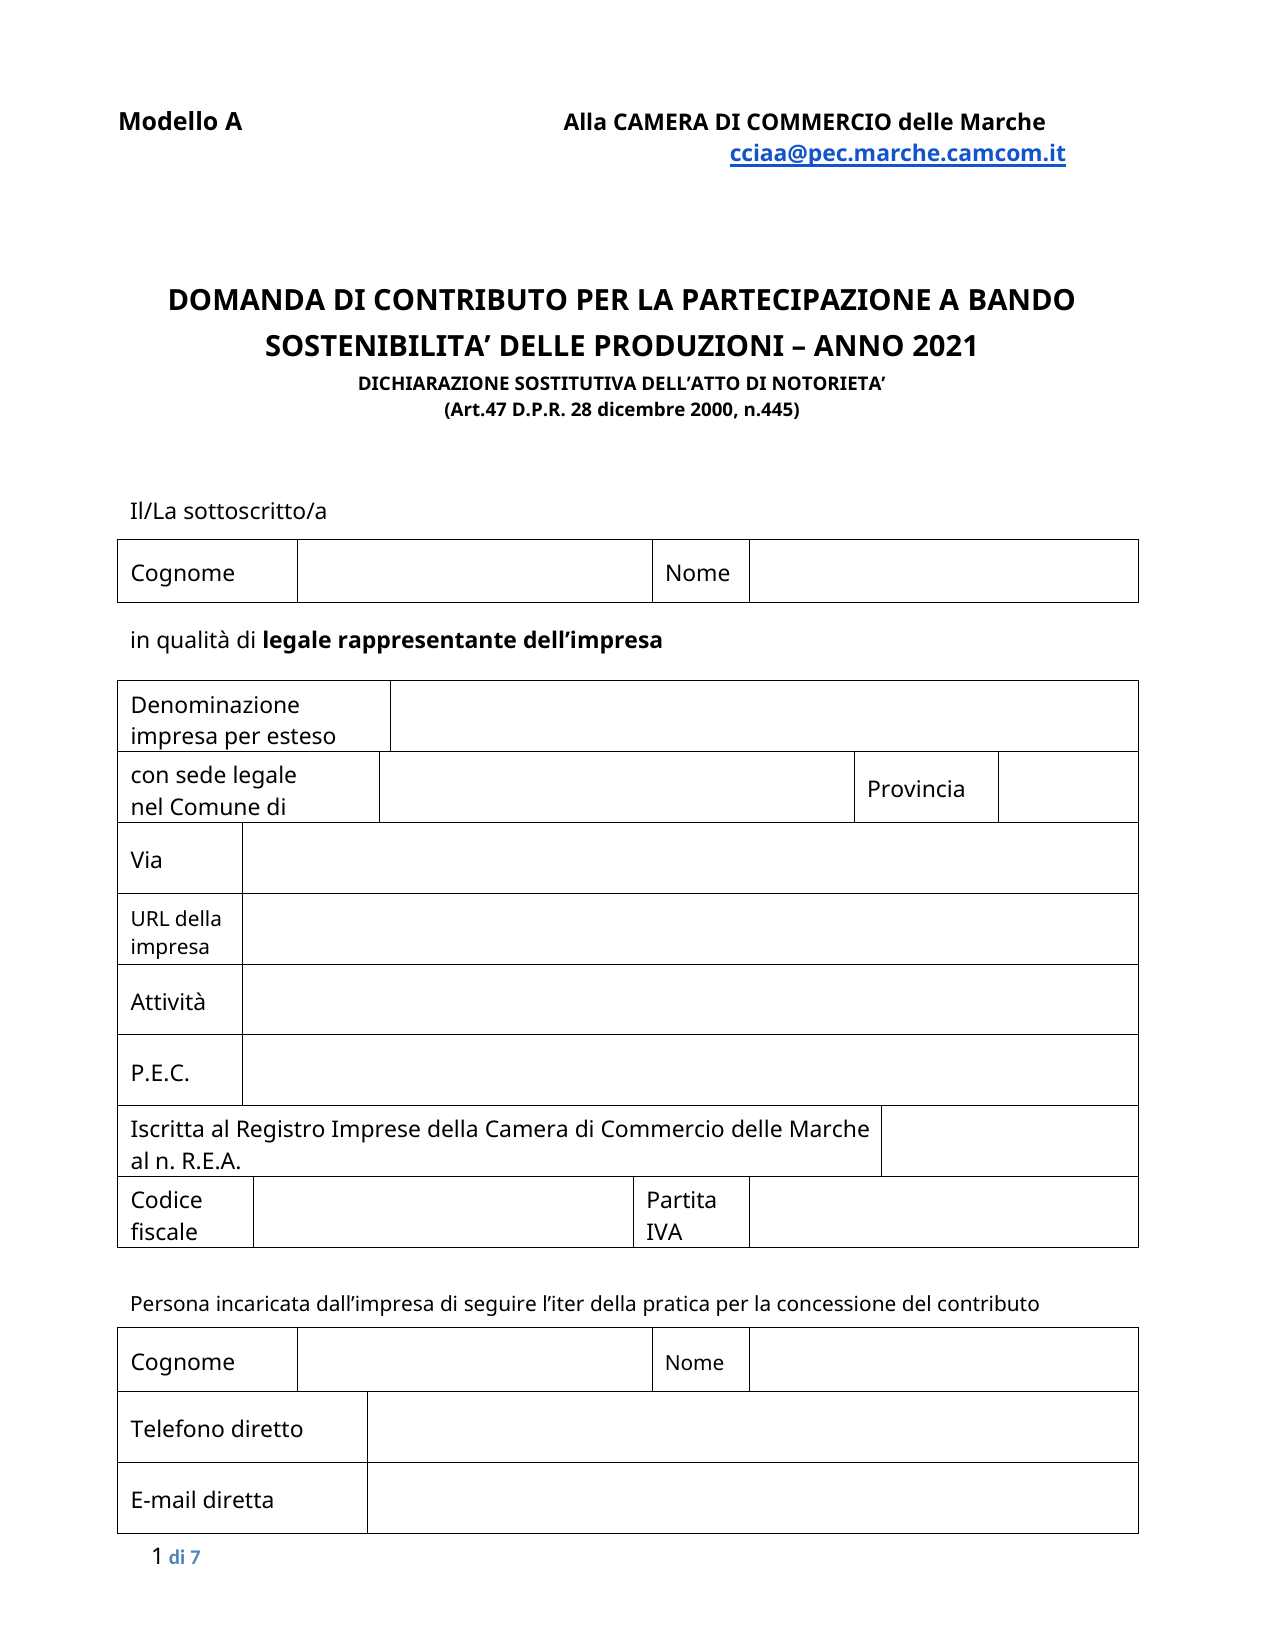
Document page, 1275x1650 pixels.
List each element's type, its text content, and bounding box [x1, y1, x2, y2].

table_header [298, 540, 652, 602]
text in qualità di legale rappresentante dell’impresa [130, 624, 1152, 656]
table_cell [882, 1106, 1138, 1176]
text DICHIARAZIONE SOSTITUTIVA DELL’ATTO DI NOTORIETA’ [169, 371, 1074, 396]
table_header [750, 540, 1138, 602]
table_cell Telefono diretto [118, 1392, 367, 1462]
table_header Cognome [118, 540, 297, 602]
table_header Denominazione impresa per esteso [118, 681, 390, 751]
table_cell [368, 1392, 1138, 1462]
table_header [298, 1328, 652, 1391]
table_cell [243, 965, 1138, 1034]
table_cell [243, 823, 1138, 893]
table_cell P.E.C. [118, 1035, 242, 1105]
table_cell Attività [118, 965, 242, 1034]
title DOMANDA DI CONTRIBUTO PER LA PARTECIPAZIONE A BANDO SOSTENIBILITA’ DELLE PRODUZIONI – ANNO 2021 [136, 279, 1107, 364]
table_cell Provincia [855, 752, 998, 822]
table_cell Codice fiscale [118, 1177, 253, 1247]
table_cell Via [118, 823, 242, 893]
table_header [391, 681, 1138, 751]
table_cell URL della impresa [118, 894, 242, 963]
table_cell [243, 1035, 1138, 1105]
table_cell con sede legale nel Comune di [118, 752, 379, 822]
table_header [750, 1328, 1138, 1391]
table_cell Iscritta al Registro Imprese della Camera di Commercio delle Marche al n. R.E.A. [118, 1106, 881, 1176]
table_cell Partita IVA [634, 1177, 749, 1247]
table_header Nome [653, 1328, 749, 1391]
text Persona incaricata dall’impresa di seguire l’iter della pratica per la concessione del contributo [130, 1289, 1152, 1317]
table_cell [750, 1177, 1138, 1247]
table_cell [243, 894, 1138, 963]
text (Art.47 D.P.R. 28 dicembre 2000, n.445) [169, 396, 1074, 422]
table_cell [999, 752, 1138, 822]
table_cell E-mail diretta [118, 1463, 367, 1532]
table_cell [254, 1177, 633, 1247]
table_header Cognome [118, 1328, 297, 1391]
subtitle Modello A Alla CAMERA DI COMMERCIO delle Marche cciaa@pec.marche.camcom.it [118, 103, 1108, 168]
table_cell [368, 1463, 1138, 1532]
table_header Nome [653, 540, 749, 602]
table_cell [380, 752, 854, 822]
text Il/La sottoscritto/a [130, 495, 1152, 526]
